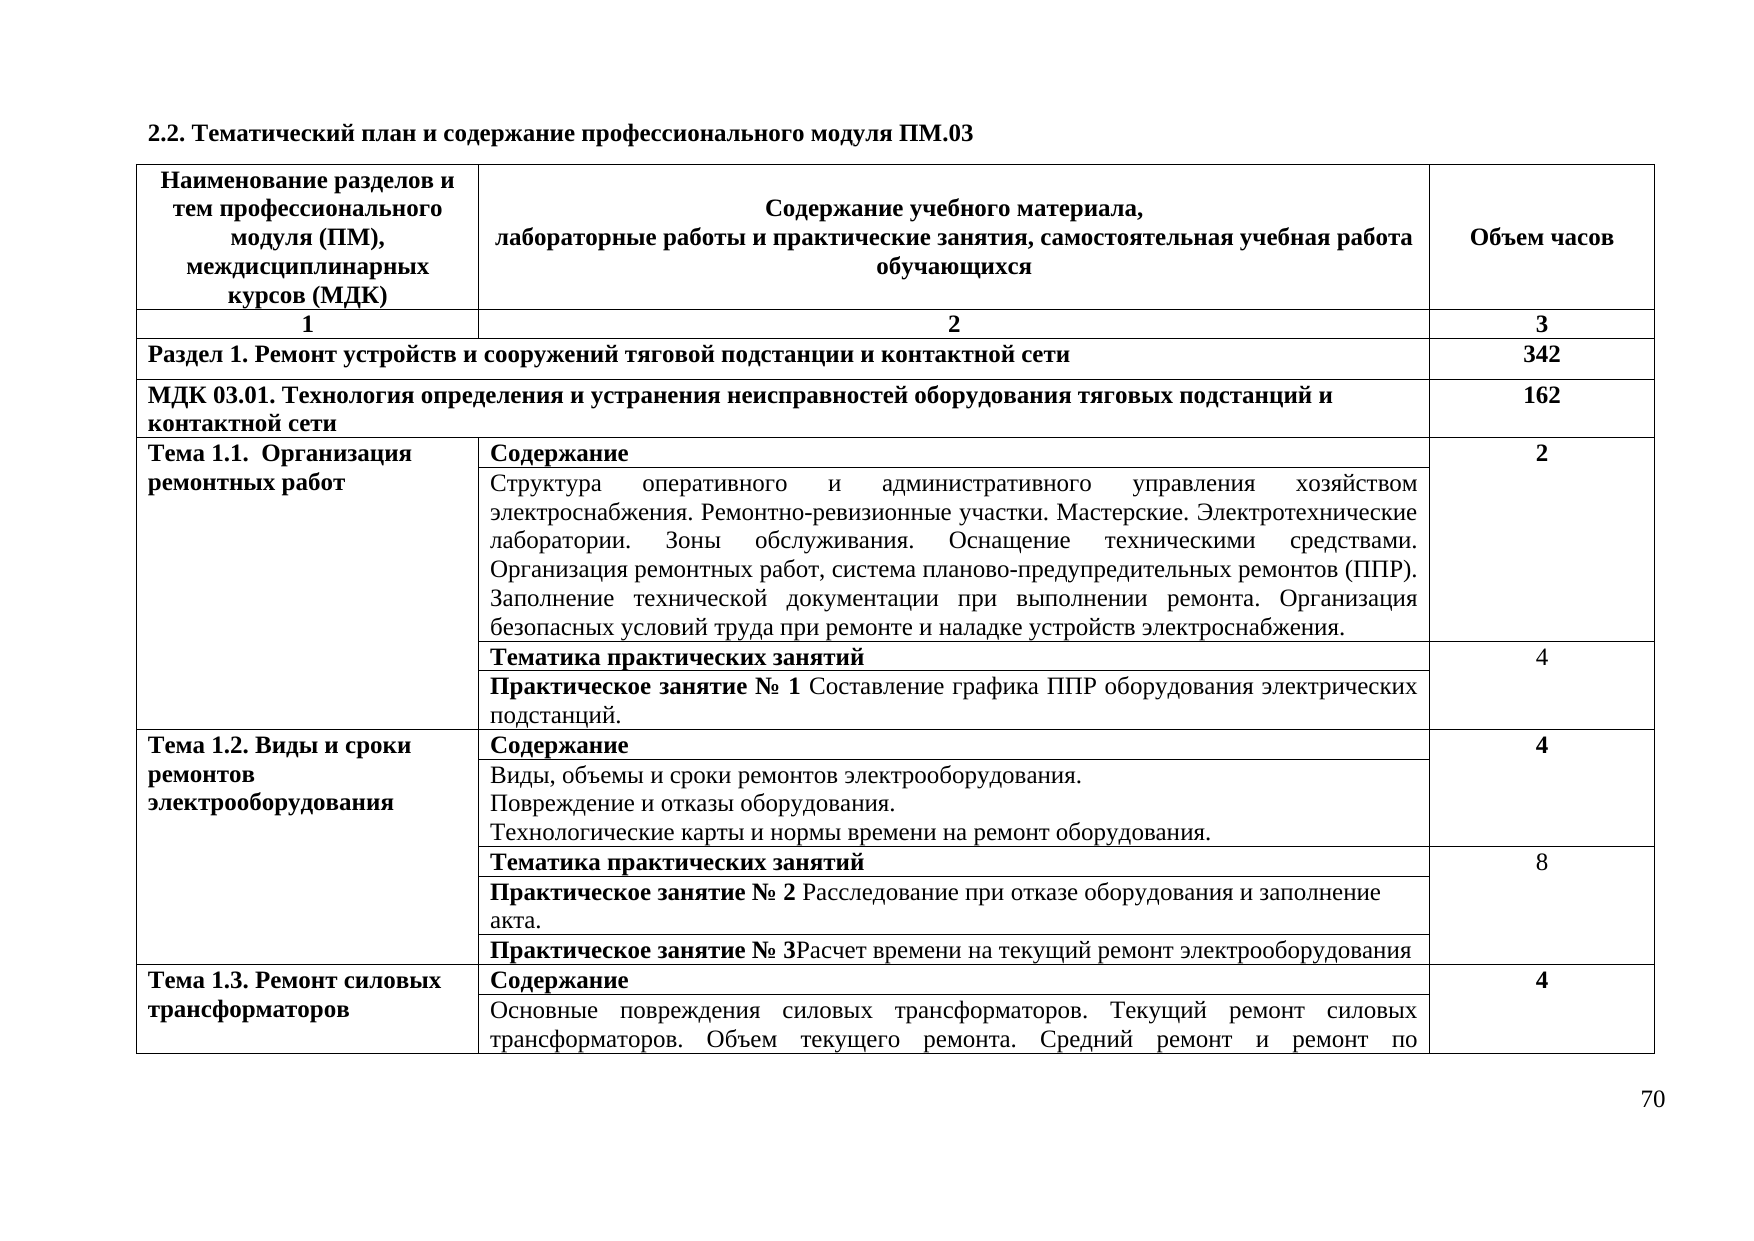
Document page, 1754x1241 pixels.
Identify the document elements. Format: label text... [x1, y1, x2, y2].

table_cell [479, 995, 1429, 1052]
table_header Объем часов [1430, 165, 1654, 308]
text 2.2. Тематический план и содержание профессионального модуля ПМ.03 [148, 118, 1665, 147]
table_cell Раздел 1. Ремонт устройств и сооружений тяговой подстанции и контактной сети [137, 339, 1429, 379]
table_cell 3 [1430, 310, 1654, 338]
table_cell 4 [1430, 730, 1654, 846]
table_cell 2 [1430, 438, 1654, 641]
table_cell Тема 1.2. Виды и сроки ремонтов электрооборудования [137, 730, 478, 964]
table_cell Практическое занятие № 1 Составление графика ППР оборудования электрических подстанций. [479, 671, 1429, 729]
table_cell 2 [479, 310, 1429, 338]
table_cell Структура оперативного и административного управления хозяйством электроснабжения. Ремонтно-ревизионные участки. Мастерские. Электротехнические лаборатории. Зоны обслуживания. Оснащение техническими средствами. Организация ремонтных работ, система планово-предупредительных ремонтов (ППР). Заполнение технической документации при выполнении ремонта. Организация безопасных условий труда при ремонте и наладке устройств электроснабжения. [479, 468, 1429, 641]
table_cell Практическое занятие № 2 Расследование при отказе оборудования и заполнение акта. [479, 877, 1429, 934]
table_cell 8 [1430, 847, 1654, 964]
table_cell МДК 03.01. Технология определения и устранения неисправностей оборудования тяговых подстанций и контактной сети [137, 380, 1429, 437]
table_cell Практическое занятие № 3Расчет времени на текущий ремонт электрооборудования [479, 935, 1429, 964]
table_cell Тема 1.1. Организация ремонтных работ [137, 438, 478, 729]
table_cell Содержание [479, 730, 1429, 759]
table_cell 342 [1430, 339, 1654, 379]
table_cell Содержание [479, 438, 1429, 467]
table_header Наименование разделов и тем профессионального модуля (ПМ), междисциплинарных курсов (МДК) [137, 165, 478, 308]
table_header Содержание учебного материала, лабораторные работы и практические занятия, самостоятельная учебная работа обучающихся [479, 165, 1429, 308]
table_cell 162 [1430, 380, 1654, 437]
table_cell Тематика практических занятий [479, 642, 1429, 670]
table_cell 1 [137, 310, 478, 338]
table_cell Тематика практических занятий [479, 847, 1429, 876]
table_cell Виды, объемы и сроки ремонтов электрооборудования. Повреждение и отказы оборудования. Технологические карты и нормы времени на ремонт оборудования. [479, 760, 1429, 846]
table_cell 4 [1430, 965, 1654, 1052]
table_cell Содержание [479, 965, 1429, 994]
table_cell Тема 1.3. Ремонт силовых трансформаторов [137, 965, 478, 1052]
table_cell 4 [1430, 642, 1654, 729]
